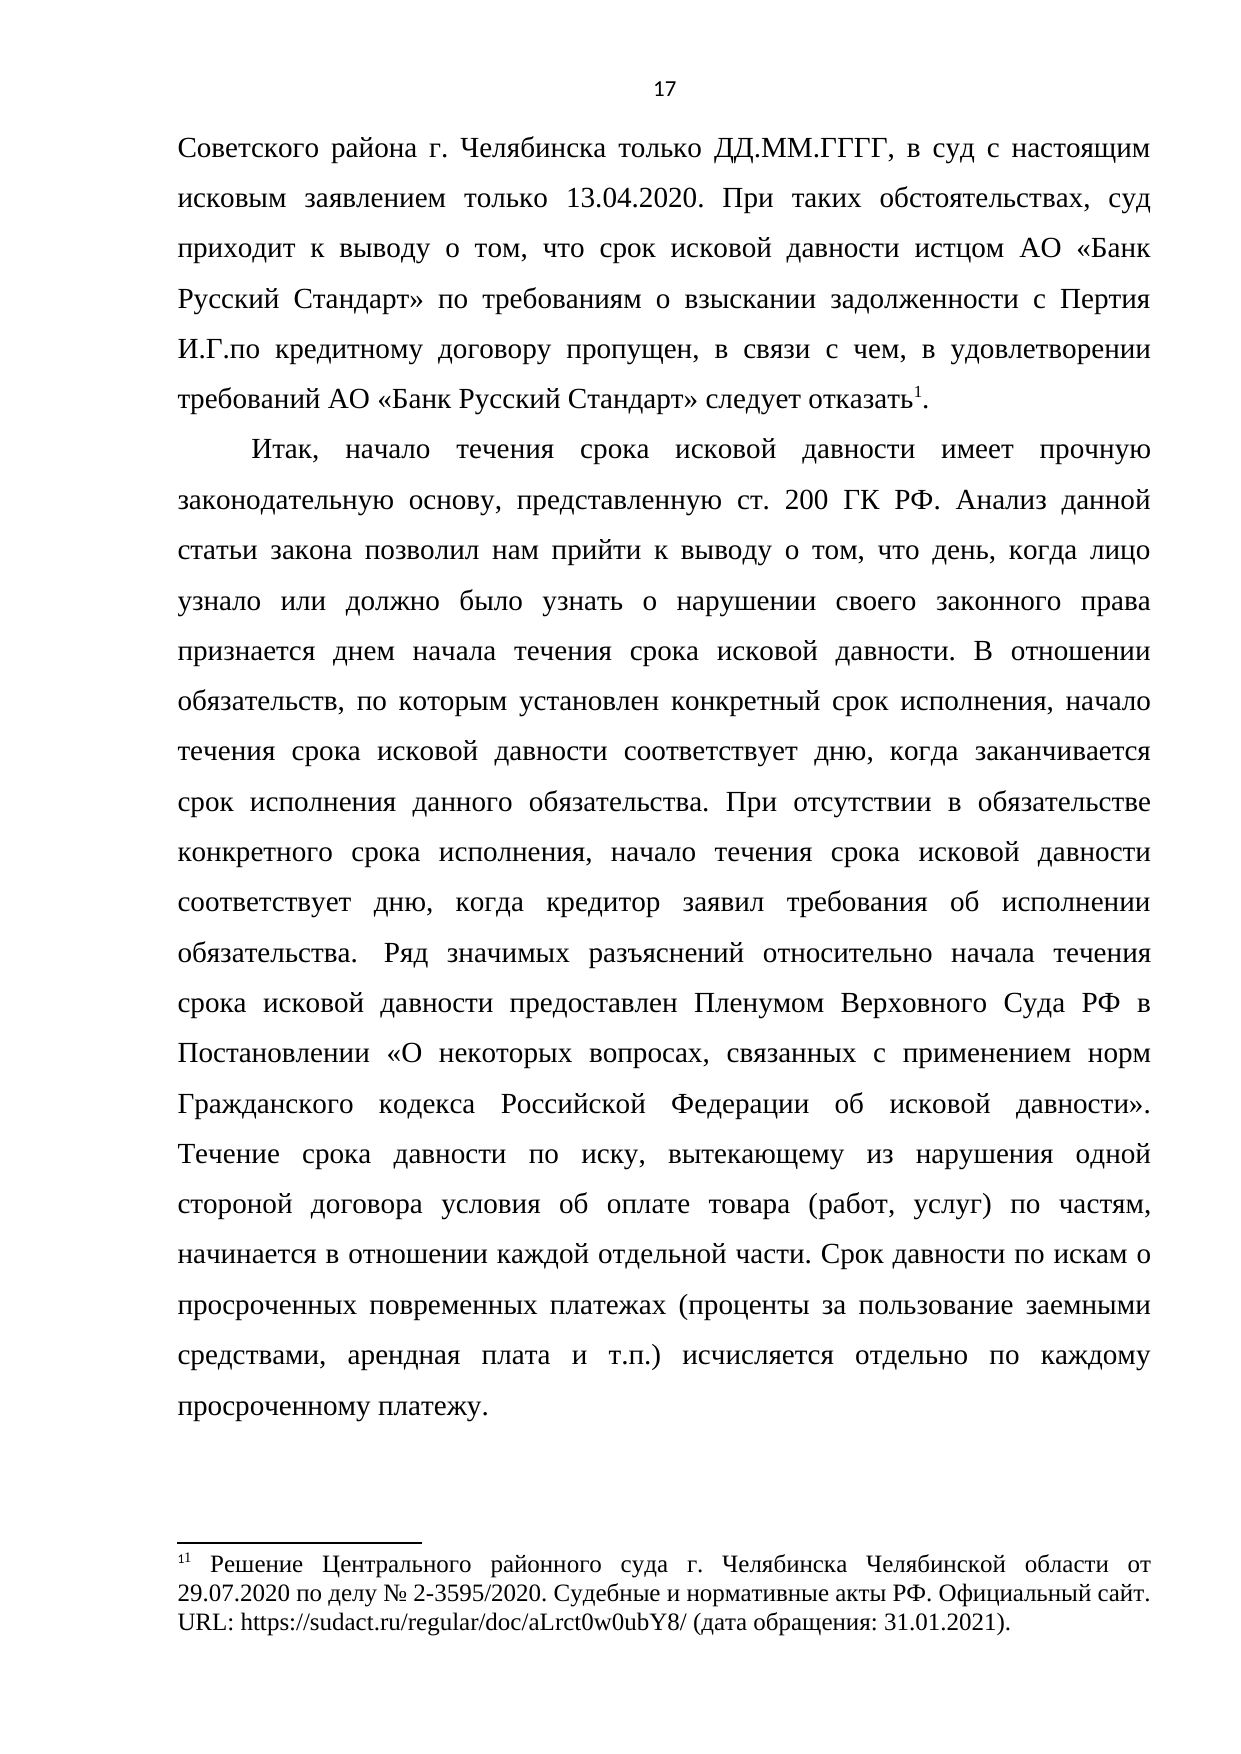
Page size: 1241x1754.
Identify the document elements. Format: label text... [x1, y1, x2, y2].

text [177, 130, 1152, 415]
text Итак, начало течения срока исковой давности имеет прочную законодательную основу, представленную ст. 200 ГК РФ. Анализ данной статьи закона позволил нам прийти к выводу о том, что день, когда лицо узнало или должно было узнать о нарушении своего законного права признается днем начала течения срока исковой давности. В отношении обязательств, по которым установлен конкретный срок исполнения, начало течения срока исковой давности соответствует дню, когда заканчивается срок исполнения данного обязательства. При отсутствии в обязательстве конкретного срока исполнения, начало течения срока исковой давности соответствует дню, когда кредитор заявил требования об исполнении обязательства. Ряд значимых разъяснений относительно начала течения срока исковой давности предоставлен Пленумом Верховного Суда РФ в Постановлении «О некоторых вопросах, связанных с применением норм Гражданского кодекса Российской Федерации об исковой давности». Течение срока давности по иску, вытекающему из нарушения одной стороной договора условия об оплате товара (работ, услуг) по частям, начинается в отношении каждой отдельной части. Срок давности по искам о просроченных повременных платежах (проценты за пользование заемными средствами, арендная плата и т.п.) исчисляется отдельно по каждому просроченному платежу. [177, 432, 1152, 1421]
